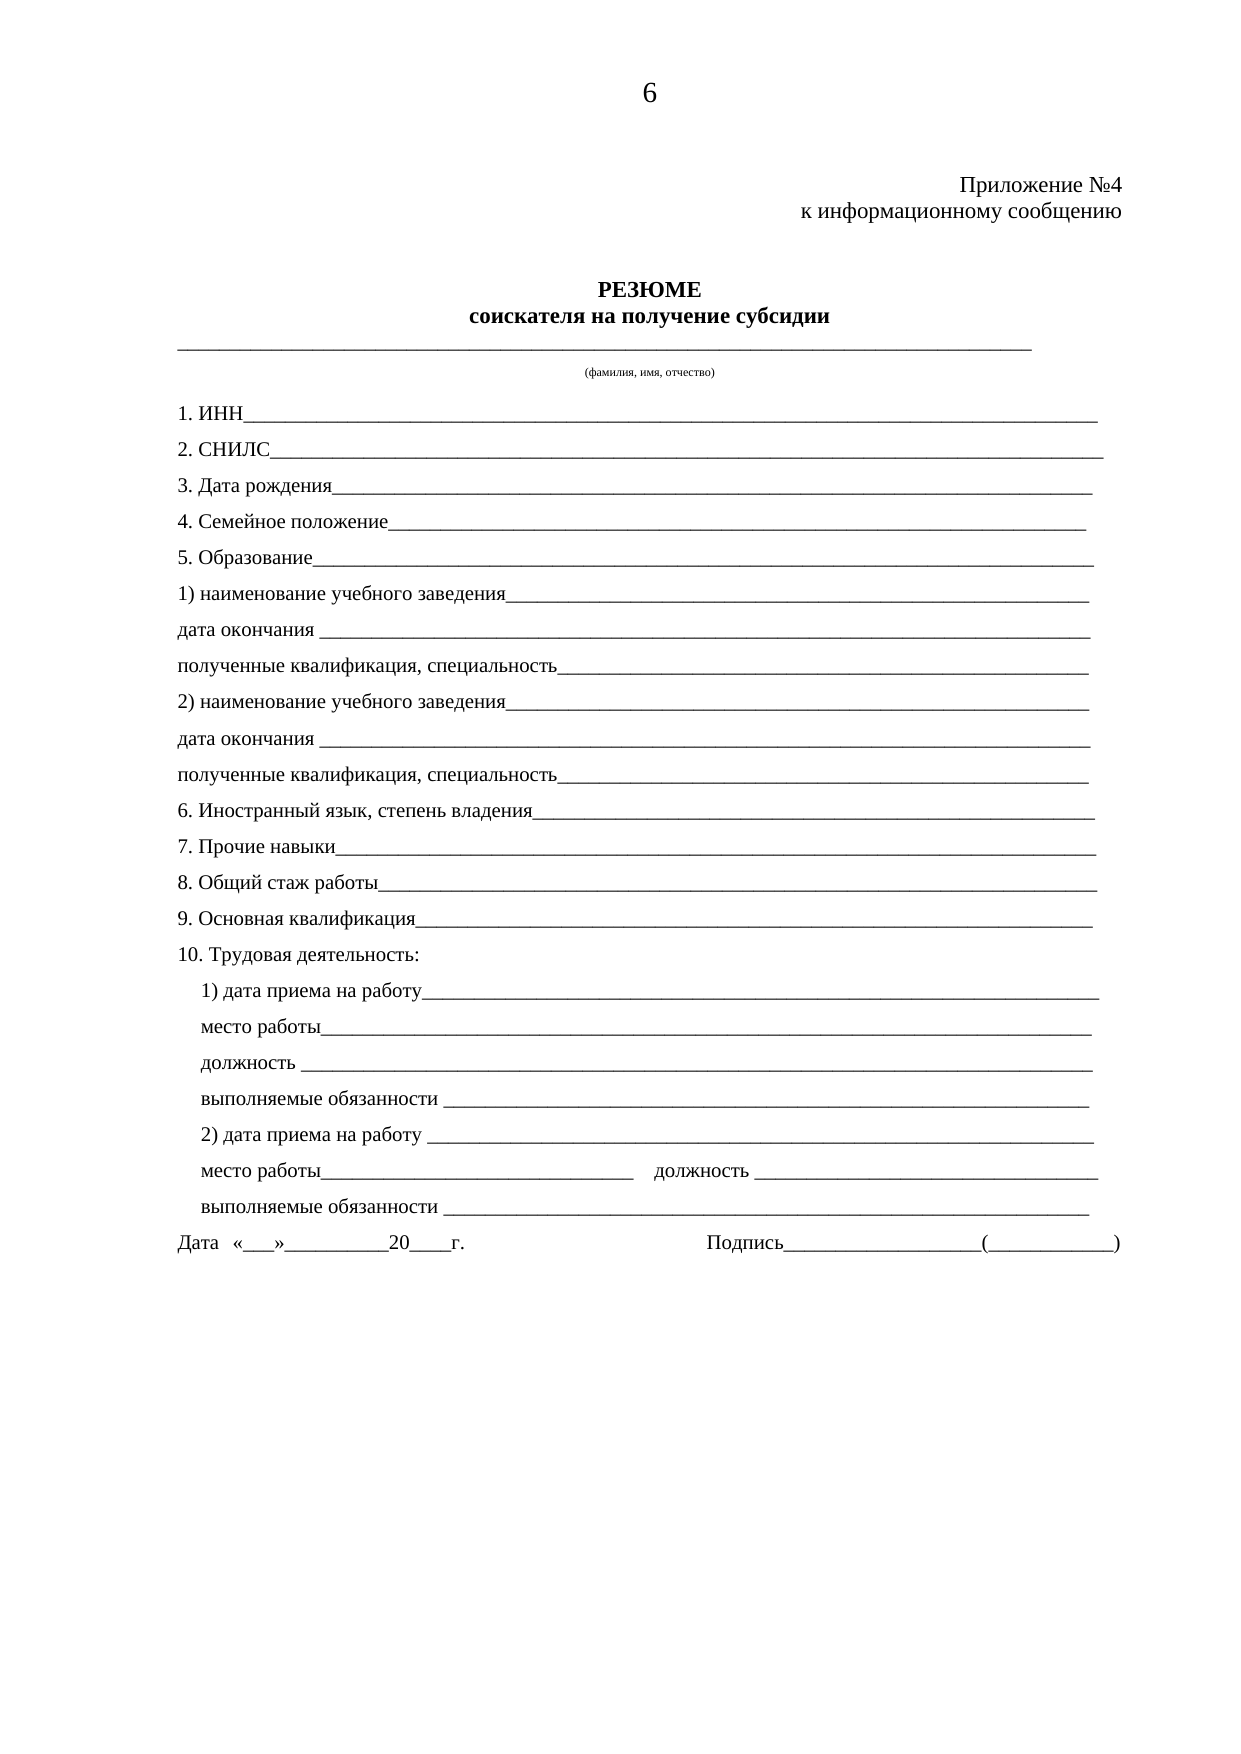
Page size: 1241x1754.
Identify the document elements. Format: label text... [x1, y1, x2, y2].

text Приложение №4 [177, 171, 1122, 197]
text 1) дата приема на работу_________________________________________________________________ [177, 978, 1122, 1002]
text 2) дата приема на работу ________________________________________________________________ [177, 1122, 1122, 1146]
text к информационному сообщению [177, 197, 1122, 223]
text место работы______________________________ должность _________________________________ [177, 1158, 1122, 1182]
text дата окончания __________________________________________________________________________ [177, 617, 1122, 641]
text 6. Иностранный язык, степень владения______________________________________________________ [177, 797, 1122, 822]
text 8. Общий стаж работы_____________________________________________________________________ [177, 869, 1122, 894]
text 1. ИНН__________________________________________________________________________________ [177, 401, 1122, 425]
text выполняемые обязанности ______________________________________________________________ [177, 1194, 1122, 1218]
text полученные квалификация, специальность___________________________________________________ [177, 761, 1122, 786]
text 2. СНИЛС________________________________________________________________________________ [177, 437, 1122, 461]
text 10. Трудовая деятельность: [177, 942, 1122, 966]
text Дата «___»__________20____г. Подпись___________________(____________) [177, 1230, 1122, 1304]
text (фамилия, имя, отчество) [177, 365, 1122, 389]
text 4. Семейное положение___________________________________________________________________ [177, 509, 1122, 533]
text полученные квалификация, специальность___________________________________________________ [177, 653, 1122, 677]
text 2) наименование учебного заведения________________________________________________________ [177, 689, 1122, 713]
text 3. Дата рождения_________________________________________________________________________ [177, 473, 1122, 497]
text 5. Образование___________________________________________________________________________ [177, 545, 1122, 569]
text должность ____________________________________________________________________________ [177, 1050, 1122, 1074]
text выполняемые обязанности ______________________________________________________________ [177, 1086, 1122, 1110]
text место работы__________________________________________________________________________ [177, 1014, 1122, 1038]
text соискателя на получение субсидии [177, 303, 1122, 329]
text 9. Основная квалификация_________________________________________________________________ [177, 906, 1122, 930]
text РЕЗЮМЕ [177, 276, 1122, 303]
text __________________________________________________________________________________ [177, 329, 1122, 353]
text 7. Прочие навыки_________________________________________________________________________ [177, 833, 1122, 858]
text дата окончания __________________________________________________________________________ [177, 725, 1122, 749]
text 1) наименование учебного заведения________________________________________________________ [177, 581, 1122, 605]
